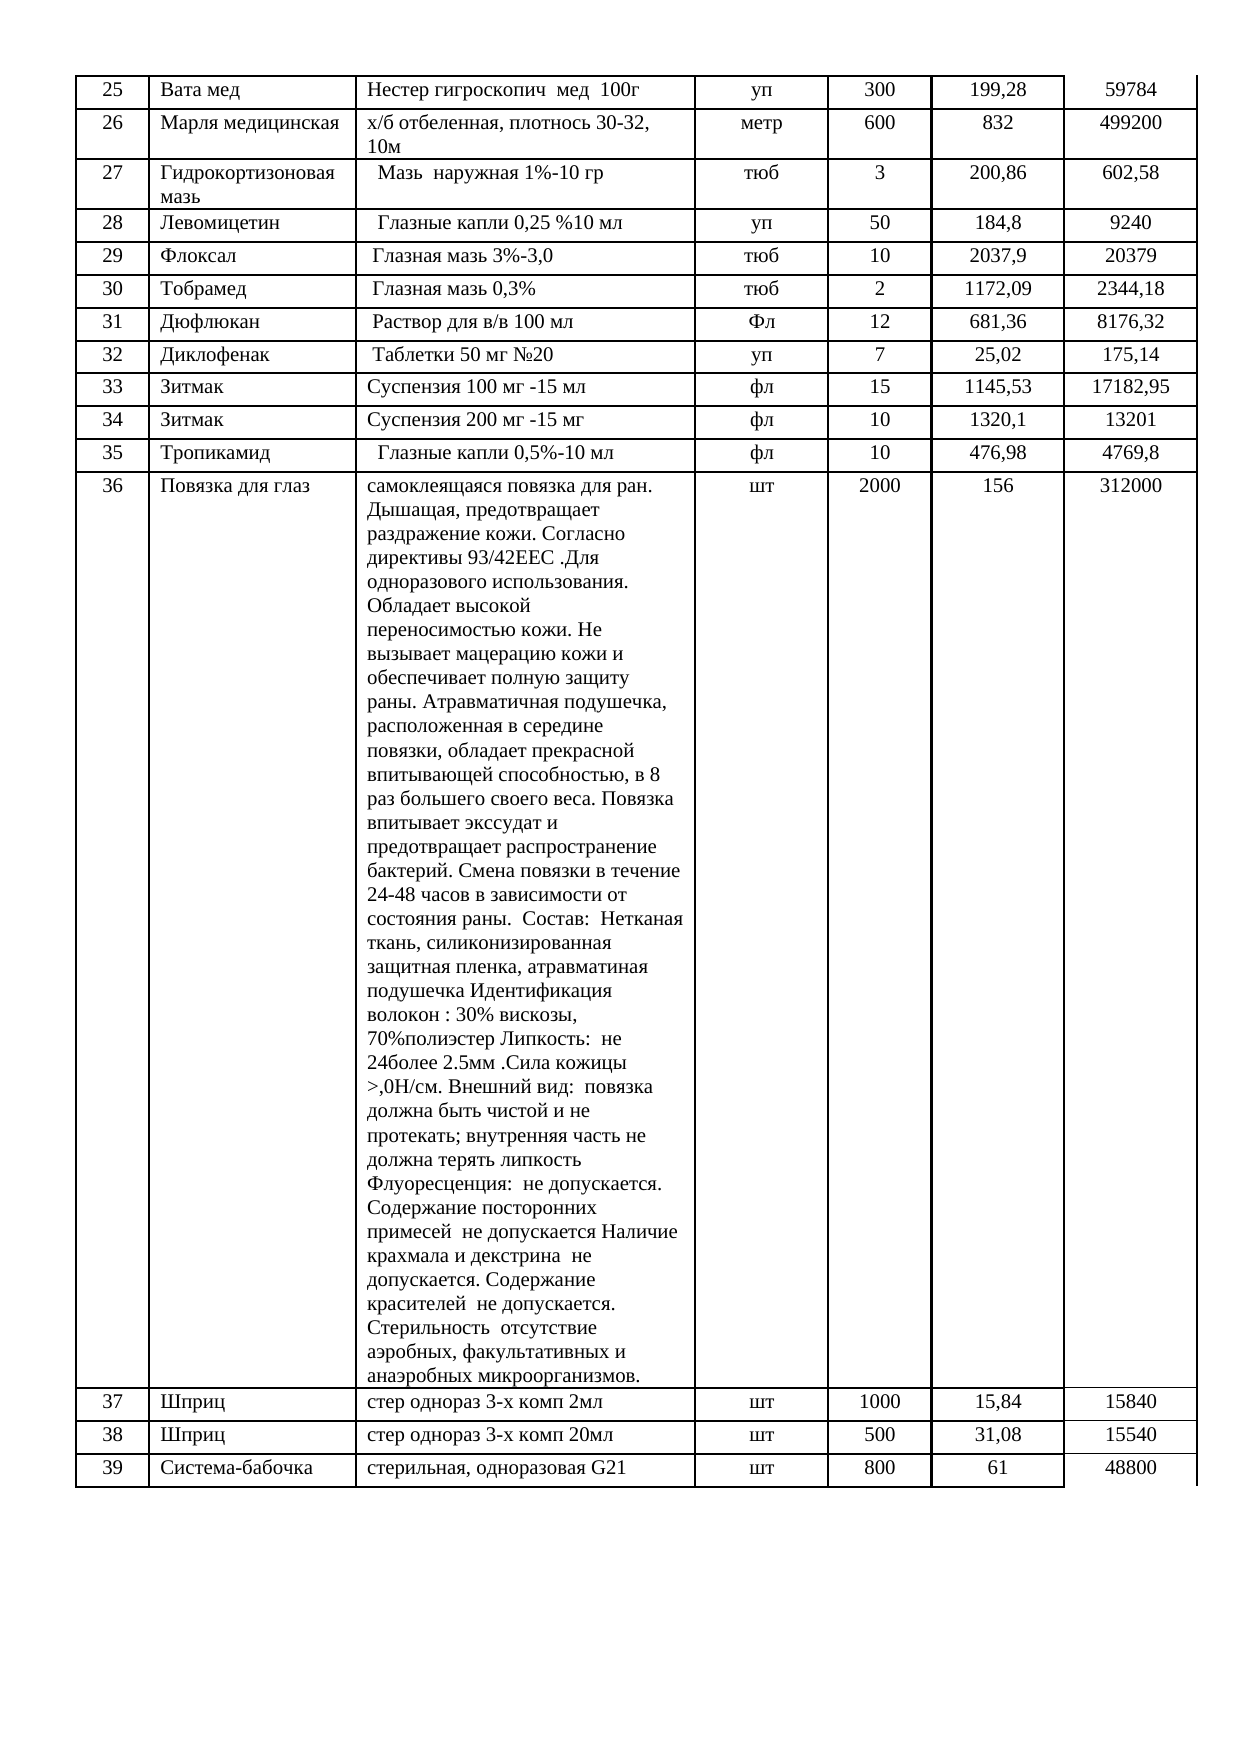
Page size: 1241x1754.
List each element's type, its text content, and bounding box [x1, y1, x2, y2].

table_cell уп [696, 210, 827, 241]
table_cell 600 [829, 110, 930, 158]
table_cell шт [696, 1389, 827, 1420]
table_cell самоклеящаяся повязка для ран. Дышащая, предотвращает раздражение кожи. Согласно директивы 93/42ЕЕС .Для одноразового использования. Обладает высокой переносимостью кожи. Не вызывает мацерацию кожи и обеспечивает полную защиту раны. Атравматичная подушечка, расположенная в середине повязки, обладает прекрасной впитывающей способностью, в 8 раз большего своего веса. Повязка впитывает экссудат и предотвращает распространение бактерий. Смена повязки в течение 24-48 часов в зависимости от состояния раны. Состав: Нетканая ткань, силиконизированная защитная пленка, атравматиная подушечка Идентификация волокон : 30% вискозы, 70%полиэстер Липкость: не 24более 2.5мм .Сила кожицы >,0Н/см. Внешний вид: повязка должна быть чистой и не протекать; внутренняя часть не должна терять липкость Флуоресценция: не допускается. Содержание посторонних примесей не допускается Наличие крахмала и декстрина не допускается. Содержание красителей не допускается. Стерильность отсутствие аэробных, факультативных и анаэробных микроорганизмов. [357, 473, 694, 1387]
table_cell 12 [829, 309, 930, 339]
table_cell уп [696, 77, 827, 108]
table_cell 10 [829, 243, 930, 274]
table_cell 499200 [1065, 110, 1196, 158]
table_cell стерильная, одноразовая G21 [357, 1455, 694, 1486]
table_cell Фл [696, 309, 827, 339]
table_cell 199,28 [933, 77, 1063, 108]
table_cell Суспензия 200 мг -15 мг [357, 407, 694, 438]
table_cell 15,84 [933, 1389, 1063, 1420]
table_cell Вата мед [150, 77, 355, 108]
table_cell 9240 [1065, 210, 1196, 241]
table_cell 10 [829, 407, 930, 438]
table_cell 184,8 [933, 210, 1063, 241]
table_cell 29 [77, 243, 148, 274]
table_cell Глазная мазь 0,3% [357, 276, 694, 307]
table_cell 20379 [1065, 243, 1196, 274]
table_cell Нестер гигроскопич мед 100г [357, 77, 694, 108]
table_cell Раствор для в/в 100 мл [357, 309, 694, 339]
table_cell 300 [829, 77, 930, 108]
table_cell х/б отбеленная, плотнось 30-32, 10м [357, 110, 694, 158]
table_cell Гидрокортизоновая мазь [150, 160, 355, 208]
table_cell Таблетки 50 мг №20 [357, 342, 694, 372]
table_cell тюб [696, 276, 827, 307]
table_cell 175,14 [1065, 342, 1196, 372]
table_cell 25 [77, 77, 148, 108]
table_cell Зитмак [150, 374, 355, 405]
table_cell 32 [77, 342, 148, 372]
table_cell 35 [77, 440, 148, 471]
table_cell 31 [77, 309, 148, 339]
table_cell шт [696, 1455, 827, 1486]
table_cell Дюфлюкан [150, 309, 355, 339]
table_cell Система-бабочка [150, 1455, 355, 1486]
table_cell фл [696, 374, 827, 405]
table_cell 13201 [1065, 407, 1196, 438]
table_cell Тропикамид [150, 440, 355, 471]
table_cell Марля медицинская [150, 110, 355, 158]
table_cell фл [696, 440, 827, 471]
table_cell Флоксал [150, 243, 355, 274]
table_cell 34 [77, 407, 148, 438]
table_cell Глазные капли 0,25 %10 мл [357, 210, 694, 241]
table_cell метр [696, 110, 827, 158]
table_cell Повязка для глаз [150, 473, 355, 1387]
table_cell 28 [77, 210, 148, 241]
table_cell Глазные капли 0,5%-10 мл [357, 440, 694, 471]
table_cell 4769,8 [1065, 440, 1196, 471]
table_cell 33 [77, 374, 148, 405]
table_cell 15 [829, 374, 930, 405]
table_cell 1320,1 [933, 407, 1063, 438]
table_cell 37 [77, 1389, 148, 1420]
table_cell Суспензия 100 мг -15 мл [357, 374, 694, 405]
table_cell 10 [829, 440, 930, 471]
table_cell тюб [696, 160, 827, 208]
table_cell фл [696, 407, 827, 438]
table_cell 3 [829, 160, 930, 208]
table_cell Тобрамед [150, 276, 355, 307]
table_cell 2037,9 [933, 243, 1063, 274]
table_cell уп [696, 342, 827, 372]
table_cell 1145,53 [933, 374, 1063, 405]
table_cell 2000 [829, 473, 930, 1387]
table_cell 8176,32 [1065, 309, 1196, 339]
table_cell 30 [77, 276, 148, 307]
table_cell 312000 [1065, 473, 1196, 1387]
table_cell 1000 [829, 1389, 930, 1420]
table_cell 476,98 [933, 440, 1063, 471]
table_cell 50 [829, 210, 930, 241]
table_cell 156 [933, 473, 1063, 1387]
table_cell 200,86 [933, 160, 1063, 208]
table_cell стер однораз 3-х комп 2мл [357, 1389, 694, 1420]
table_cell 832 [933, 110, 1063, 158]
table_cell 31,08 [933, 1422, 1063, 1453]
table_cell 59784 [1065, 75, 1196, 108]
table_cell 15840 [1065, 1388, 1196, 1420]
table_cell 7 [829, 342, 930, 372]
table_cell 2344,18 [1065, 276, 1196, 307]
table_cell 681,36 [933, 309, 1063, 339]
table_cell 48800 [1065, 1454, 1196, 1486]
table_cell 800 [829, 1455, 930, 1486]
table_cell шт [696, 1422, 827, 1453]
table_cell 26 [77, 110, 148, 158]
table_cell стер однораз 3-х комп 20мл [357, 1422, 694, 1453]
table_cell 27 [77, 160, 148, 208]
table_cell Зитмак [150, 407, 355, 438]
table_cell 500 [829, 1422, 930, 1453]
table_cell шт [696, 473, 827, 1387]
table_cell Диклофенак [150, 342, 355, 372]
table_cell 1172,09 [933, 276, 1063, 307]
table_cell 61 [933, 1455, 1063, 1486]
table_cell Глазная мазь 3%-3,0 [357, 243, 694, 274]
table_cell 25,02 [933, 342, 1063, 372]
table_cell 2 [829, 276, 930, 307]
table_cell Шприц [150, 1389, 355, 1420]
table_cell 15540 [1065, 1421, 1196, 1453]
table_cell 602,58 [1065, 160, 1196, 208]
table_cell 39 [77, 1455, 148, 1486]
table_cell Шприц [150, 1422, 355, 1453]
table_cell 36 [77, 473, 148, 1387]
table_cell Мазь наружная 1%-10 гр [357, 160, 694, 208]
table_cell тюб [696, 243, 827, 274]
table_cell Левомицетин [150, 210, 355, 241]
table_cell 17182,95 [1065, 374, 1196, 405]
table_cell 38 [77, 1422, 148, 1453]
